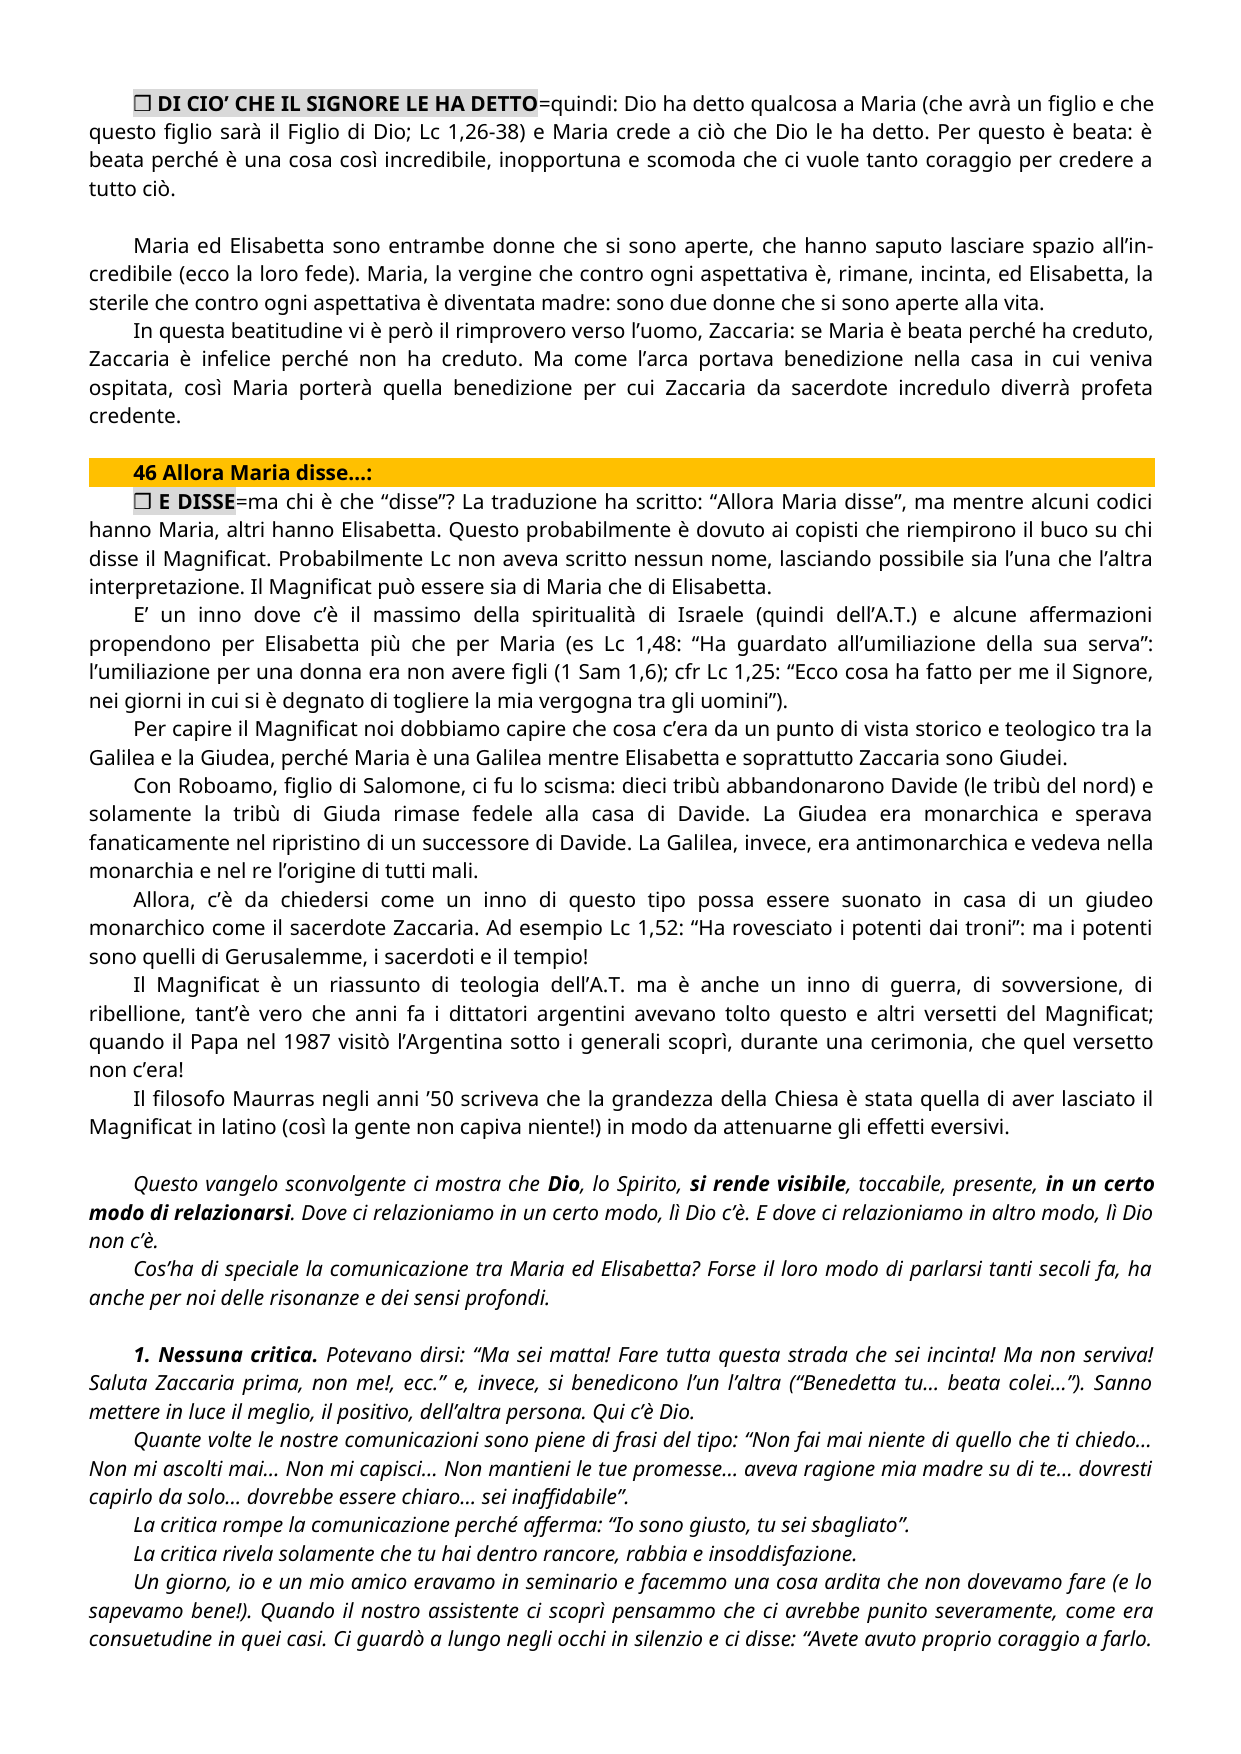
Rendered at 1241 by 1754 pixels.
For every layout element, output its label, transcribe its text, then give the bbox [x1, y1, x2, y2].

text E’ un inno dove c’è il massimo della spiritualità di Israele (quindi dell’A.T.) e alcune affermazioni propendono per Elisabetta più che per Maria (es Lc 1,48: “Ha guardato all’umiliazione della sua serva”: l’umiliazione per una donna era non avere figli (1 Sam 1,6); cfr Lc 1,25: “Ecco cosa ha fatto per me il Signore, nei giorni in cui si è degnato di togliere la mia vergogna tra gli uomini”). [89, 601, 1155, 714]
text 46 Allora Maria disse…: [89, 458, 1155, 487]
text In questa beatitudine vi è però il rimprovero verso l’uomo, Zaccaria: se Maria è beata perché ha creduto, Zaccaria è infelice perché non ha creduto. Ma come l’arca portava benedizione nella casa in cui veniva ospitata, così Maria porterà quella benedizione per cui Zaccaria da sacerdote incredulo diverrà profeta credente. [89, 316, 1155, 430]
text Il Magnificat è un riassunto di teologia dell’A.T. ma è anche un inno di guerra, di sovversione, di ribellione, tant’è vero che anni fa i dittatori argentini avevano tolto questo e altri versetti del Magnificat; quando il Papa nel 1987 visitò l’Argentina sotto i generali scoprì, durante una cerimonia, che quel versetto non c’era! [89, 970, 1155, 1084]
text Il filosofo Maurras negli anni ’50 scriveva che la grandezza della Chiesa è stata quella di aver lasciato il Magnificat in latino (così la gente non capiva niente!) in modo da attenuarne gli effetti eversivi. [89, 1084, 1155, 1141]
text Con Roboamo, figlio di Salomone, ci fu lo scisma: dieci tribù abbandonarono Davide (le tribù del nord) e solamente la tribù di Giuda rimase fedele alla casa di Davide. La Giudea era monarchica e sperava fanaticamente nel ripristino di un successore di Davide. La Galilea, invece, era antimonarchica e vedeva nella monarchia e nel re l’origine di tutti mali. [89, 771, 1155, 885]
text Maria ed Elisabetta sono entrambe donne che si sono aperte, che hanno saputo lasciare spazio all’in-credibile (ecco la loro fede). Maria, la vergine che contro ogni aspettativa è, rimane, incinta, ed Elisabetta, la sterile che contro ogni aspettativa è diventata madre: sono due donne che si sono aperte alla vita. [89, 231, 1155, 316]
text La critica rompe la comunicazione perché afferma: “Io sono giusto, tu sei sbagliato”. [89, 1511, 1155, 1539]
text Questo vangelo sconvolgente ci mostra che Dio, lo Spirito, si rende visibile, toccabile, presente, in un certo modo di relazionarsi. Dove ci relazioniamo in un certo modo, lì Dio c’è. E dove ci relazioniamo in altro modo, lì Dio non c’è. [89, 1169, 1155, 1254]
text La critica rivela solamente che tu hai dentro rancore, rabbia e insoddisfazione. [89, 1539, 1155, 1567]
text Cos’ha di speciale la comunicazione tra Maria ed Elisabetta? Forse il loro modo di parlarsi tanti secoli fa, ha anche per noi delle risonanze e dei sensi profondi. [89, 1254, 1155, 1311]
text 1. Nessuna critica. Potevano dirsi: “Ma sei matta! Fare tutta questa strada che sei incinta! Ma non serviva! Saluta Zaccaria prima, non me!, ecc.” e, invece, si benedicono l’un l’altra (“Benedetta tu… beata colei…”). Sanno mettere in luce il meglio, il positivo, dell’altra persona. Qui c’è Dio. [89, 1340, 1155, 1425]
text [89, 1567, 1155, 1653]
text Per capire il Magnificat noi dobbiamo capire che cosa c’era da un punto di vista storico e teologico tra la Galilea e la Giudea, perché Maria è una Galilea mentre Elisabetta e soprattutto Zaccaria sono Giudei. [89, 714, 1155, 771]
text ❒ DI CIO’ CHE IL SIGNORE LE HA DETTO=quindi: Dio ha detto qualcosa a Maria (che avrà un figlio e che questo figlio sarà il Figlio di Dio; Lc 1,26-38) e Maria crede a ciò che Dio le ha detto. Per questo è beata: è beata perché è una cosa così incredibile, inopportuna e scomoda che ci vuole tanto coraggio per credere a tutto ciò. [89, 89, 1155, 202]
text Quante volte le nostre comunicazioni sono piene di frasi del tipo: “Non fai mai niente di quello che ti chiedo… Non mi ascolti mai… Non mi capisci… Non mantieni le tue promesse… aveva ragione mia madre su di te… dovresti capirlo da solo… dovrebbe essere chiaro… sei inaffidabile”. [89, 1425, 1155, 1511]
text ❒ E DISSE=ma chi è che “disse”? La traduzione ha scritto: “Allora Maria disse”, ma mentre alcuni codici hanno Maria, altri hanno Elisabetta. Questo probabilmente è dovuto ai copisti che riempirono il buco su chi disse il Magnificat. Probabilmente Lc non aveva scritto nessun nome, lasciando possibile sia l’una che l’altra interpretazione. Il Magnificat può essere sia di Maria che di Elisabetta. [89, 487, 1155, 601]
text Allora, c’è da chiedersi come un inno di questo tipo possa essere suonato in casa di un giudeo monarchico come il sacerdote Zaccaria. Ad esempio Lc 1,52: “Ha rovesciato i potenti dai troni”: ma i potenti sono quelli di Gerusalemme, i sacerdoti e il tempio! [89, 885, 1155, 970]
